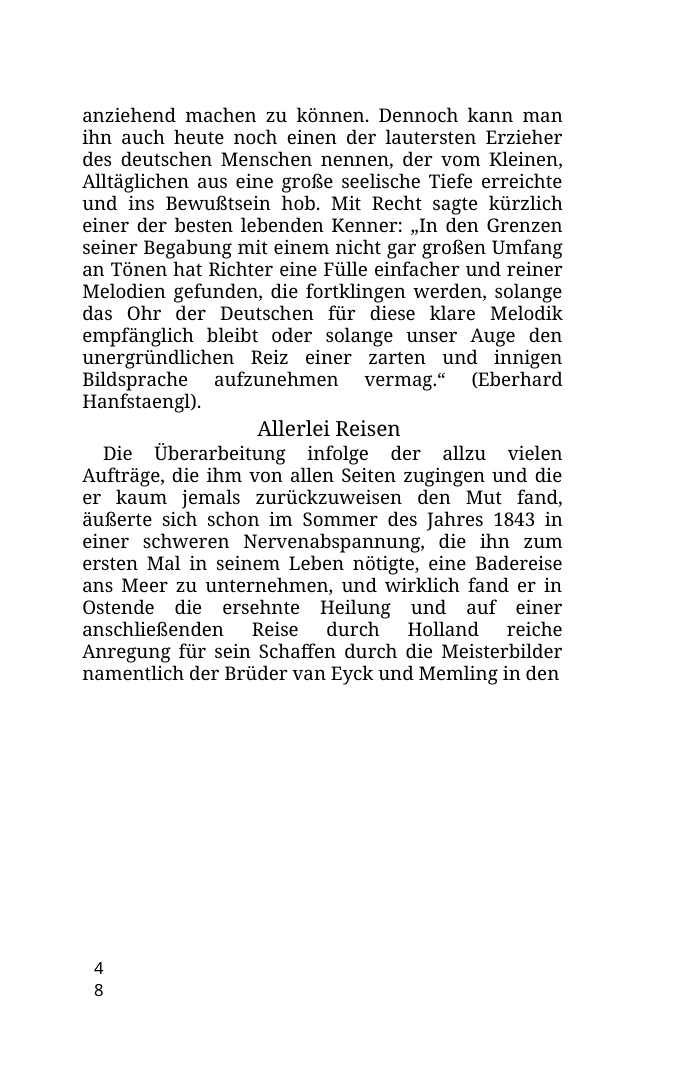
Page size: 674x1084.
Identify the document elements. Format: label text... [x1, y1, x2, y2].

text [82, 105, 563, 413]
text Die Überarbeitung infolge der allzu vielen Aufträge, die ihm von allen Seiten zugingen und die er kaum jemals zurückzuweisen den Mut fand, äußerte sich schon im Sommer des Jahres 1843 in einer schweren Nervenabspannung, die ihn zum ersten Mal in seinem Leben nötigte, eine Badereise ans Meer zu unternehmen, und wirklich fand er in Ostende die ersehnte Heilung und auf einer anschließenden Reise durch Holland reiche Anregung für sein Schaffen durch die Meisterbilder namentlich der Brüder van Eyck und Memling in den [82, 443, 563, 685]
text Allerlei Reisen [257, 420, 628, 441]
